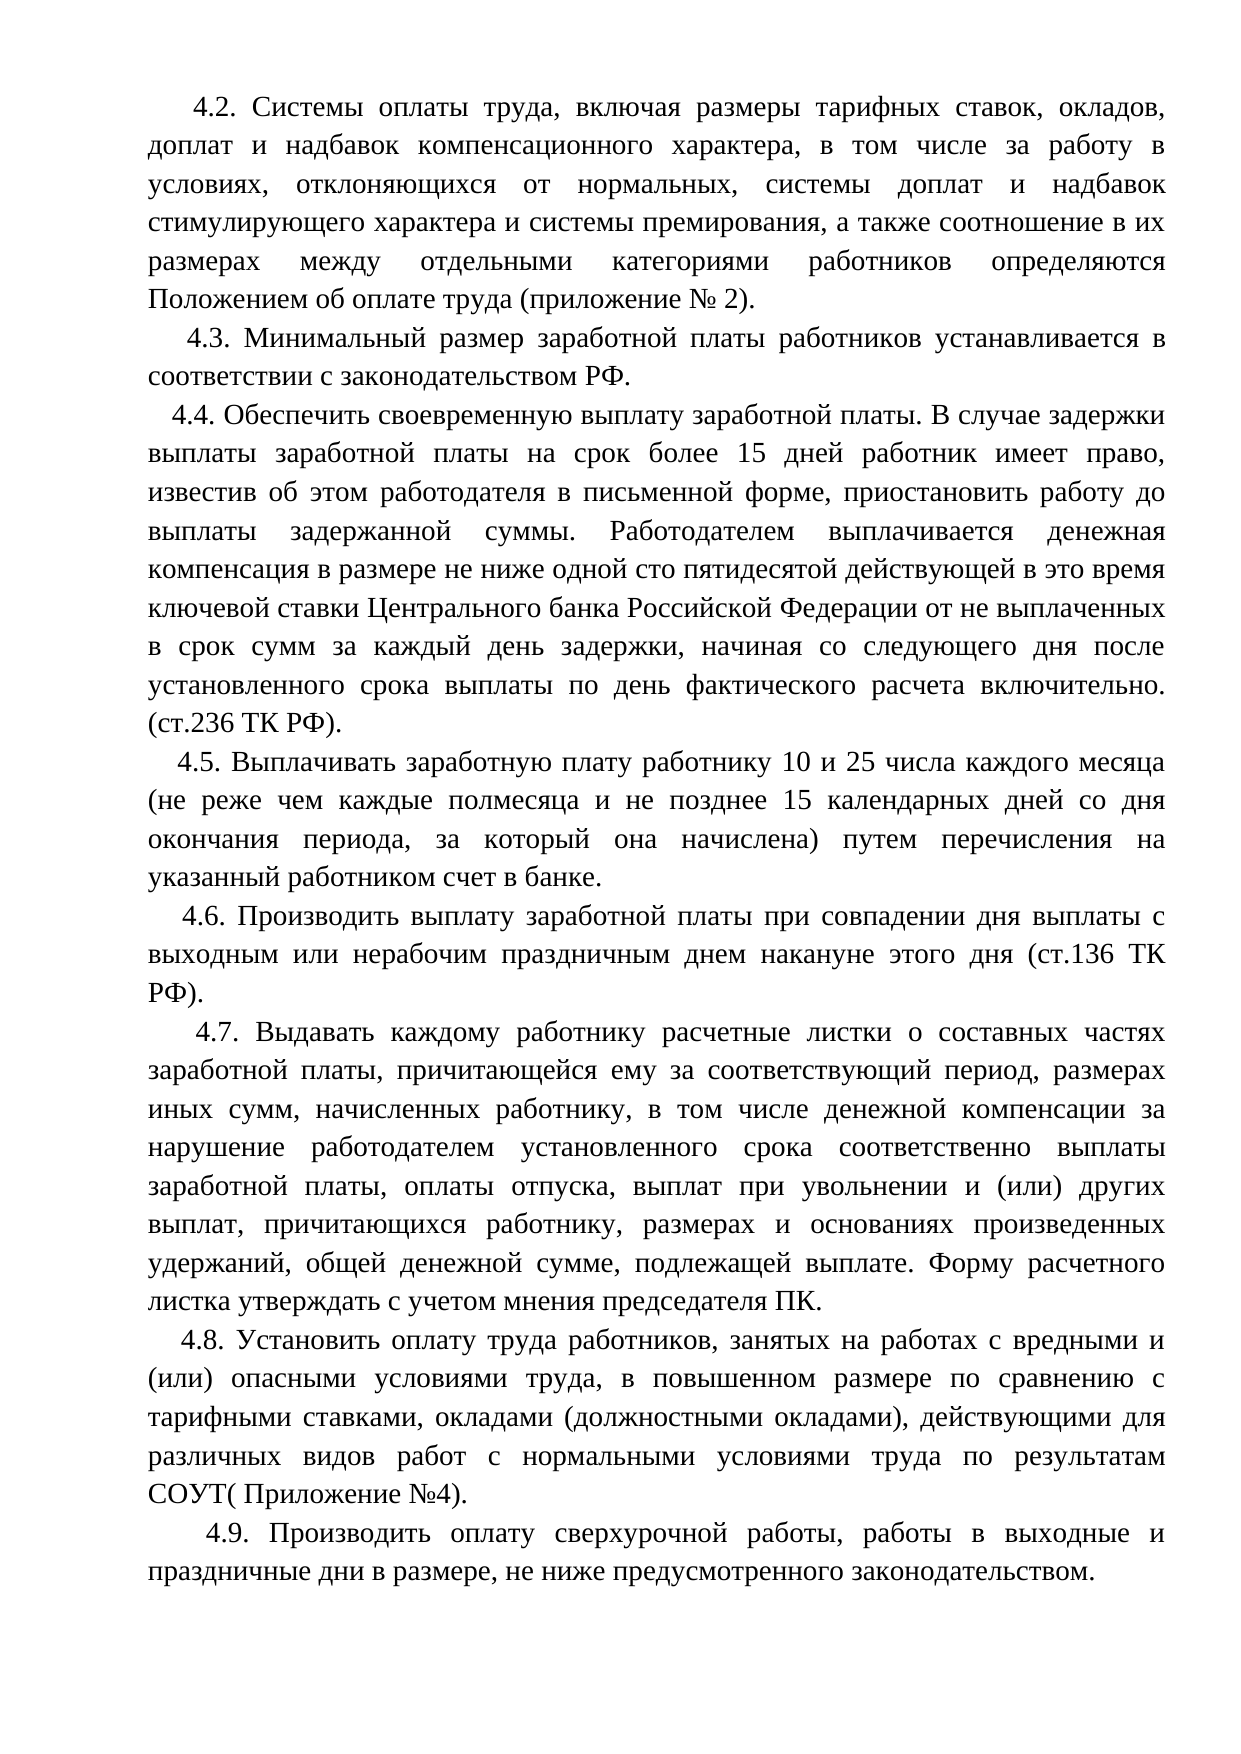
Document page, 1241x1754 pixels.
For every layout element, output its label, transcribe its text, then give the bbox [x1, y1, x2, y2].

text 4.5. Выплачивать заработную плату работнику 10 и 25 числа каждого месяца (не реже чем каждые полмесяца и не позднее 15 календарных дней со дня окончания периода, за который она начислена) путем перечисления на указанный работником счет в банке. [148, 744, 1167, 893]
text 4.2. Системы оплаты труда, включая размеры тарифных ставок, окладов, доплат и надбавок компенсационного характера, в том числе за работу в условиях, отклоняющихся от нормальных, системы доплат и надбавок стимулирующего характера и системы премирования, а также соотношение в их размерах между отдельными категориями работников определяются Положением об оплате труда (приложение № 2). [148, 89, 1167, 315]
text 4.8. Установить оплату труда работников, занятых на работах с вредными и (или) опасными условиями труда, в повышенном размере по сравнению с тарифными ставками, окладами (должностными окладами), действующими для различных видов работ с нормальными условиями труда по результатам СОУТ( Приложение №4). [148, 1322, 1167, 1510]
text 4.4. Обеспечить своевременную выплату заработной платы. В случае задержки выплаты заработной платы на срок более 15 дней работник имеет право, известив об этом работодателя в письменной форме, приостановить работу до выплаты задержанной суммы. Работодателем выплачивается денежная компенсация в размере не ниже одной сто пятидесятой действующей в это время ключевой ставки Центрального банка Российской Федерации от не выплаченных в срок сумм за каждый день задержки, начиная со следующего дня после установленного срока выплаты по день фактического расчета включительно. (ст.236 ТК РФ). [148, 397, 1167, 739]
text 4.7. Выдавать каждому работнику расчетные листки о составных частях заработной платы, причитающейся ему за соответствующий период, размерах иных сумм, начисленных работнику, в том числе денежной компенсации за нарушение работодателем установленного срока соответственно выплаты заработной платы, оплаты отпуска, выплат при увольнении и (или) других выплат, причитающихся работнику, размерах и основаниях произведенных удержаний, общей денежной сумме, подлежащей выплате. Форму расчетного листка утверждать с учетом мнения председателя ПК. [148, 1014, 1167, 1317]
text 4.3. Минимальный размер заработной платы работников устанавливается в соответствии с законодательством РФ. [148, 320, 1167, 392]
text 4.6. Производить выплату заработной платы при совпадении дня выплаты с выходным или нерабочим праздничным днем накануне этого дня (ст.136 ТК РФ). [148, 898, 1167, 1009]
text 4.9. Производить оплату сверхурочной работы, работы в выходные и праздничные дни в размере, не ниже предусмотренного законодательством. [148, 1515, 1167, 1587]
